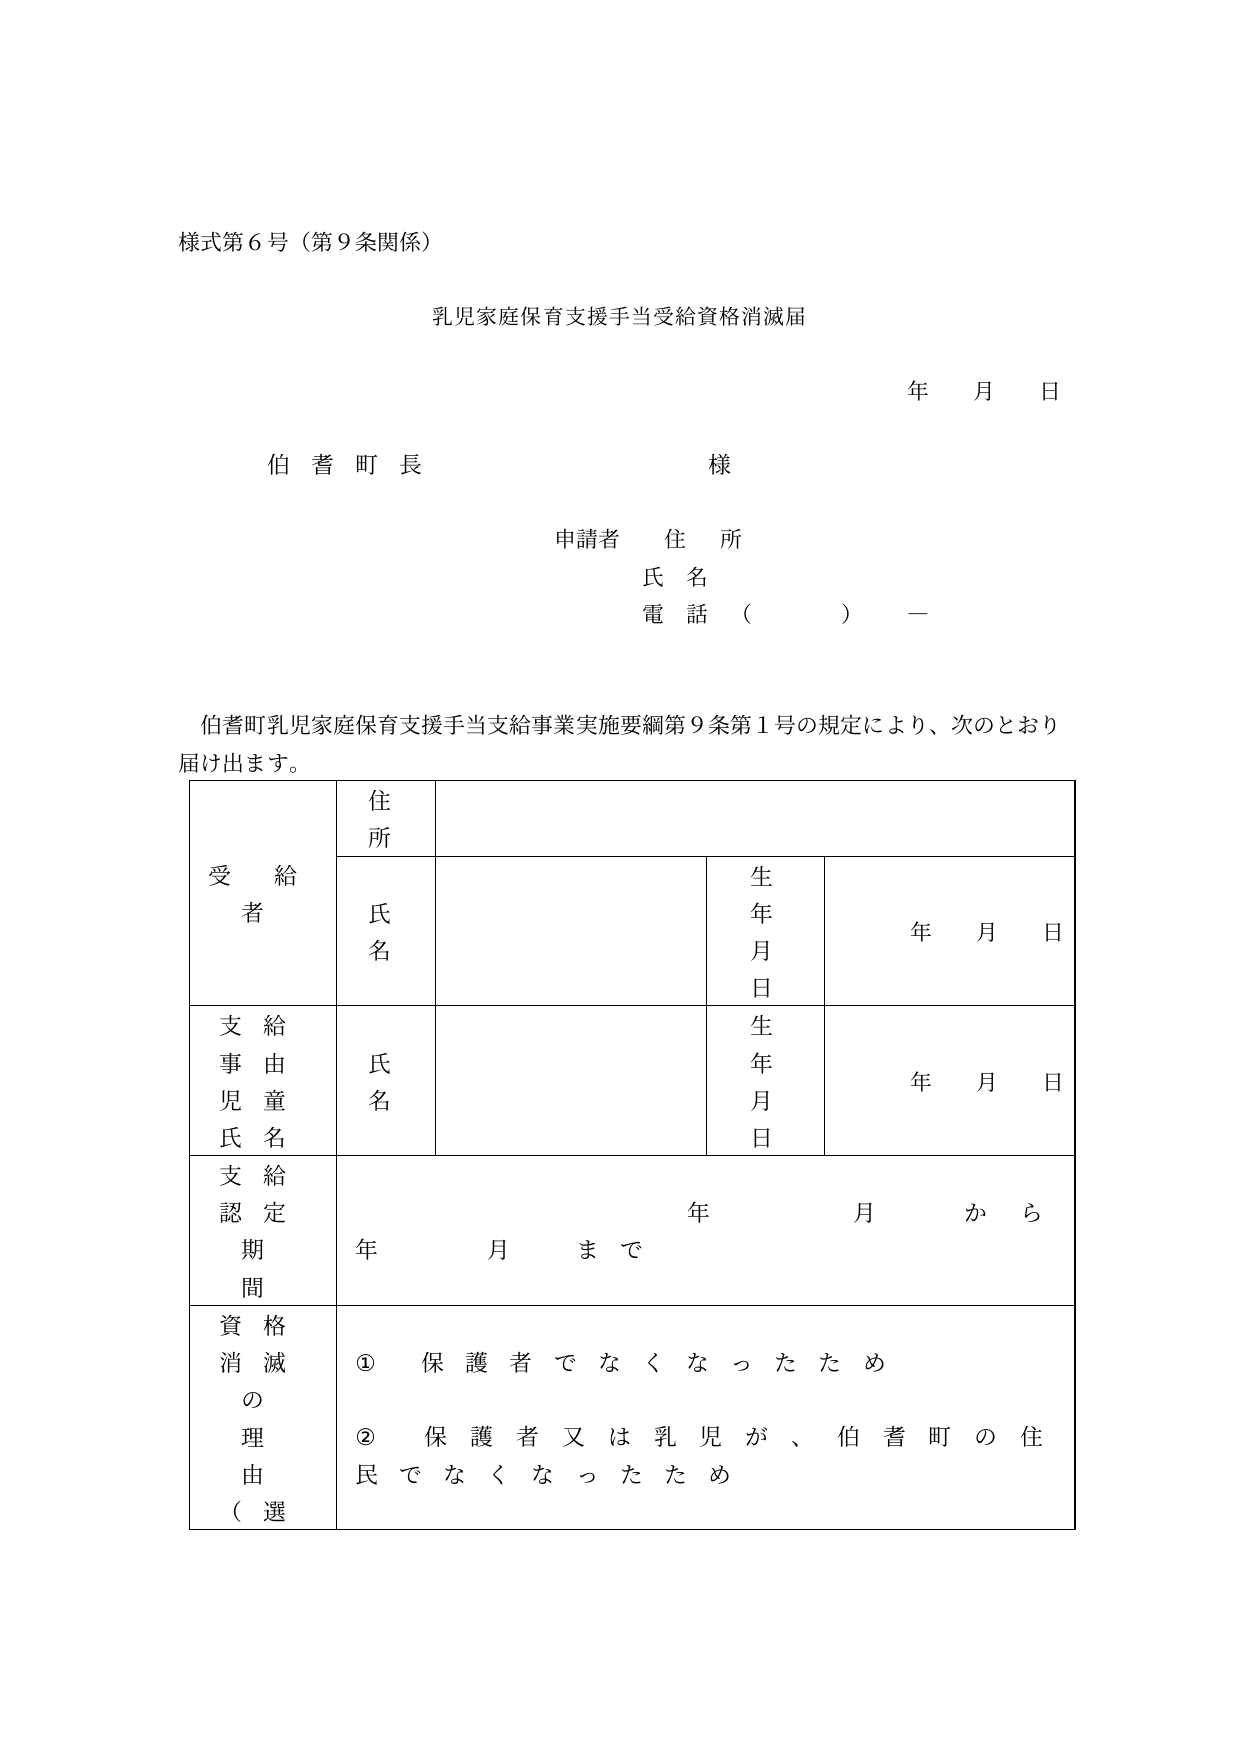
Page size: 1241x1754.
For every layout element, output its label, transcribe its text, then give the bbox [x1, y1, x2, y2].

table_cell [436, 1006, 706, 1155]
table_cell [436, 857, 706, 1005]
text 電 話 （ ） ― [178, 594, 1062, 631]
text 年 月 日 [178, 371, 1062, 408]
table_cell 年 月 日 [825, 857, 1074, 1005]
text 申請者 住所 [178, 520, 1062, 557]
table_header 住 所 [337, 781, 435, 856]
table_header [436, 781, 1074, 856]
text 氏 名 [178, 557, 1062, 594]
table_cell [337, 1306, 1074, 1529]
table_cell 年 月 日 [825, 1006, 1074, 1155]
text 乳児家庭保育支援手当受給資格消滅届 [178, 297, 1062, 334]
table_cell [190, 1306, 336, 1529]
table_cell 生年月日 [707, 857, 824, 1005]
text 伯耆町乳児家庭保育支援手当支給事業実施要綱第９条第１号の規定により、次のとおり届け出ます。 [178, 706, 1062, 780]
table_cell 生年月日 [707, 1006, 824, 1155]
table_cell 氏 名 [337, 857, 435, 1005]
table_cell 氏 名 [337, 1006, 435, 1155]
table_cell 支給認定 期 間 [190, 1156, 336, 1305]
table_cell 年 月 から 年 月 まで [337, 1156, 1074, 1305]
table_header 受 給 者 [190, 781, 336, 1005]
table_cell 支給事由 児童氏名 [190, 1006, 336, 1155]
text 様式第６号（第９条関係） [178, 222, 1062, 259]
text 伯耆町長 様 [178, 445, 1062, 483]
